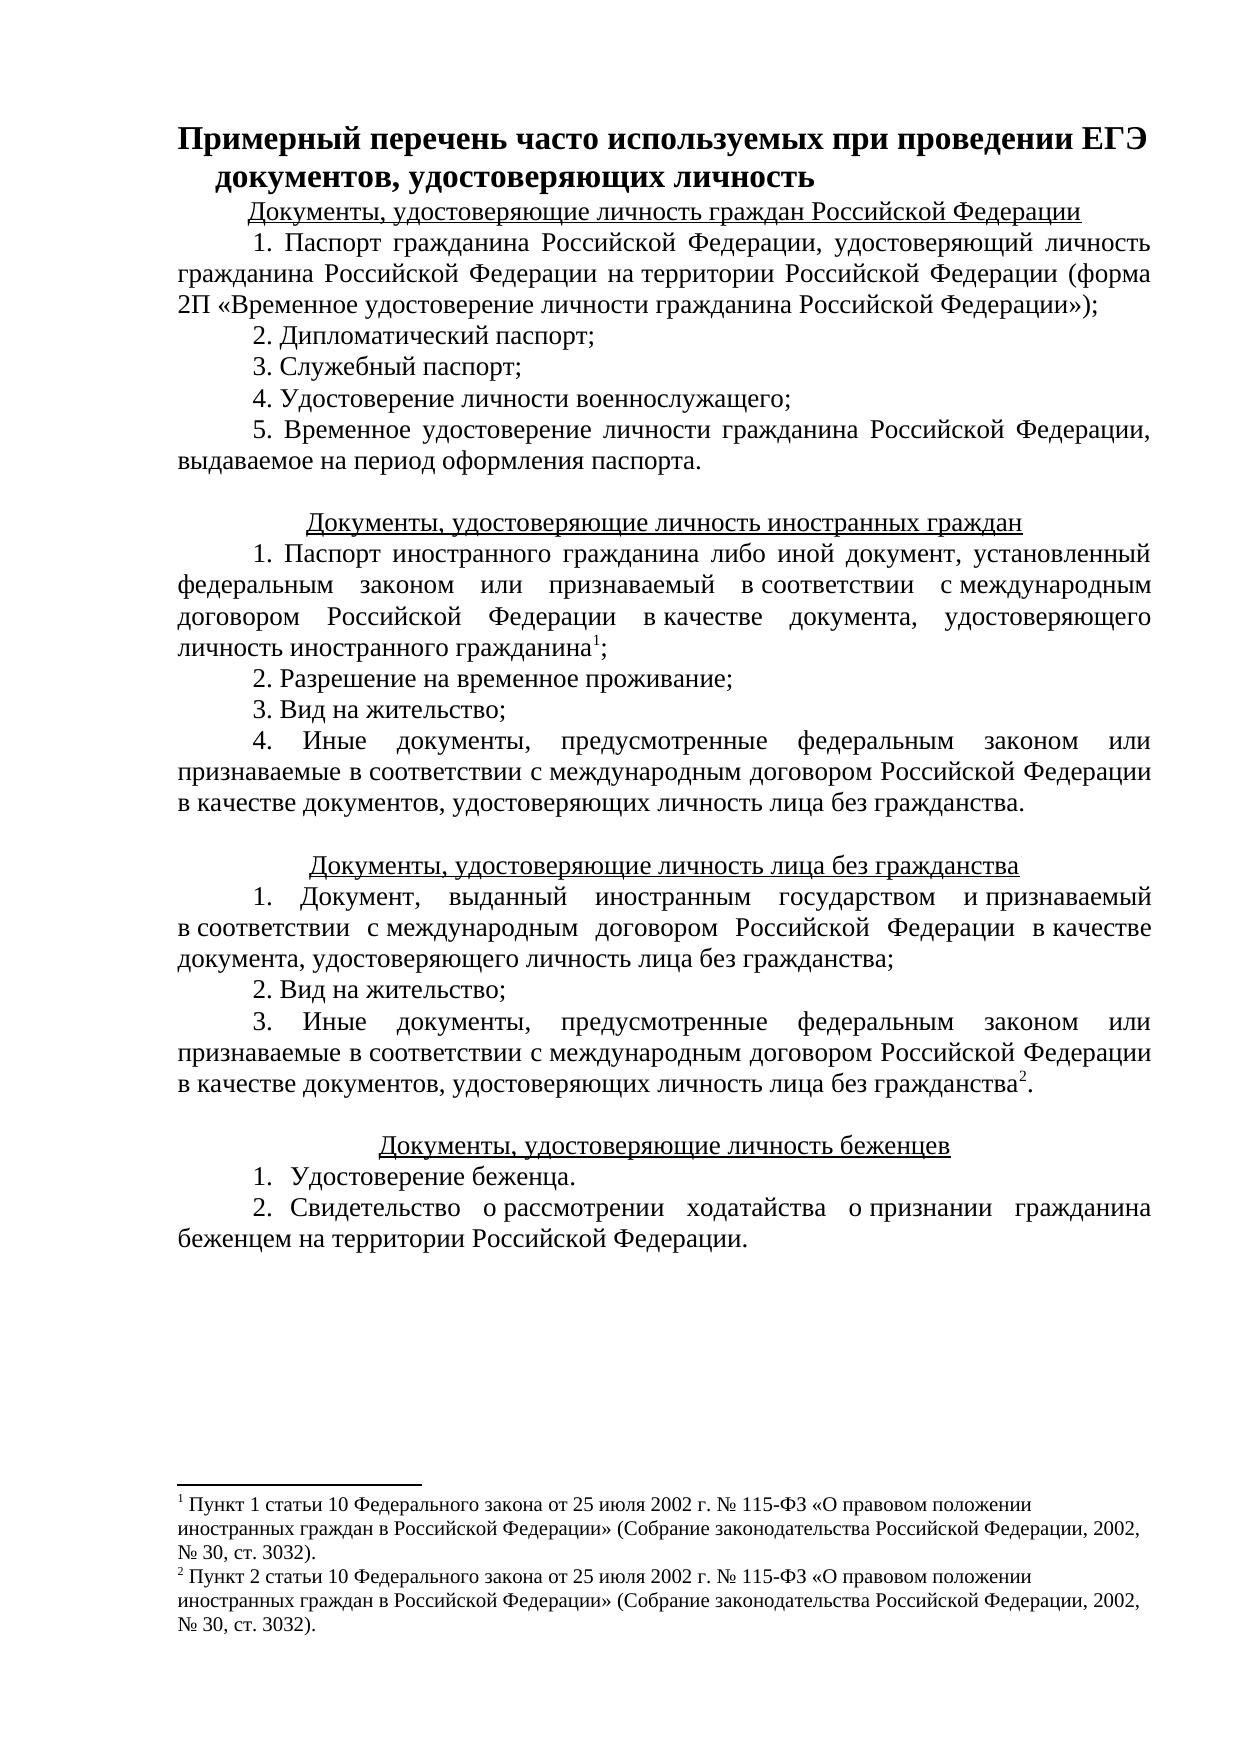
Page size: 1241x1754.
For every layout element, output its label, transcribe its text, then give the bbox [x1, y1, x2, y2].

text 3. Служебный паспорт; [177, 351, 1152, 382]
text 3. Иные документы, предусмотренные федеральным законом или признаваемые в соответствии с международным договором Российской Федерации в качестве документов, удостоверяющих личность лица без гражданства. [177, 1004, 1152, 1098]
text 3. Вид на жительство; [177, 693, 1152, 724]
text Документы, удостоверяющие личность беженцев [177, 1129, 1152, 1160]
text Примерный перечень часто используемых при проведении ЕГЭ документов, удостоверяющих личность [177, 118, 1152, 195]
text Документы, удостоверяющие личность иностранных граждан [177, 506, 1152, 537]
text 2. Вид на жительство; [177, 973, 1152, 1004]
text Документы, удостоверяющие личность граждан Российской Федерации [177, 195, 1152, 226]
text 1. Паспорт гражданина Российской Федерации, удостоверяющий личность гражданина Российской Федерации на территории Российской Федерации (форма 2П «Временное удостоверение личности гражданина Российской Федерации»); [177, 226, 1152, 319]
list Свидетельство о рассмотрении ходатайства о признании гражданина беженцем на территории Российской Федерации. [177, 1191, 1152, 1254]
text 5. Временное удостоверение личности гражданина Российской Федерации, выдаваемое на период оформления паспорта. [177, 413, 1152, 475]
list Удостоверение беженца. [177, 1160, 1152, 1191]
text 2. Дипломатический паспорт; [177, 319, 1152, 351]
text 2. Разрешение на временное проживание; [177, 662, 1152, 693]
text 4. Иные документы, предусмотренные федеральным законом или признаваемые в соответствии с международным договором Российской Федерации в качестве документов, удостоверяющих личность лица без гражданства. [177, 724, 1152, 818]
text 1. Паспорт иностранного гражданина либо иной документ, установленный федеральным законом или признаваемый в соответствии с международным договором Российской Федерации в качестве документа, удостоверяющего личность иностранного гражданина; [177, 537, 1152, 662]
text 4. Удостоверение личности военнослужащего; [177, 382, 1152, 413]
text 1. Документ, выданный иностранным государством и признаваемый в соответствии с международным договором Российской Федерации в качестве документа, удостоверяющего личность лица без гражданства; [177, 880, 1152, 973]
text Документы, удостоверяющие личность лица без гражданства [177, 849, 1152, 880]
